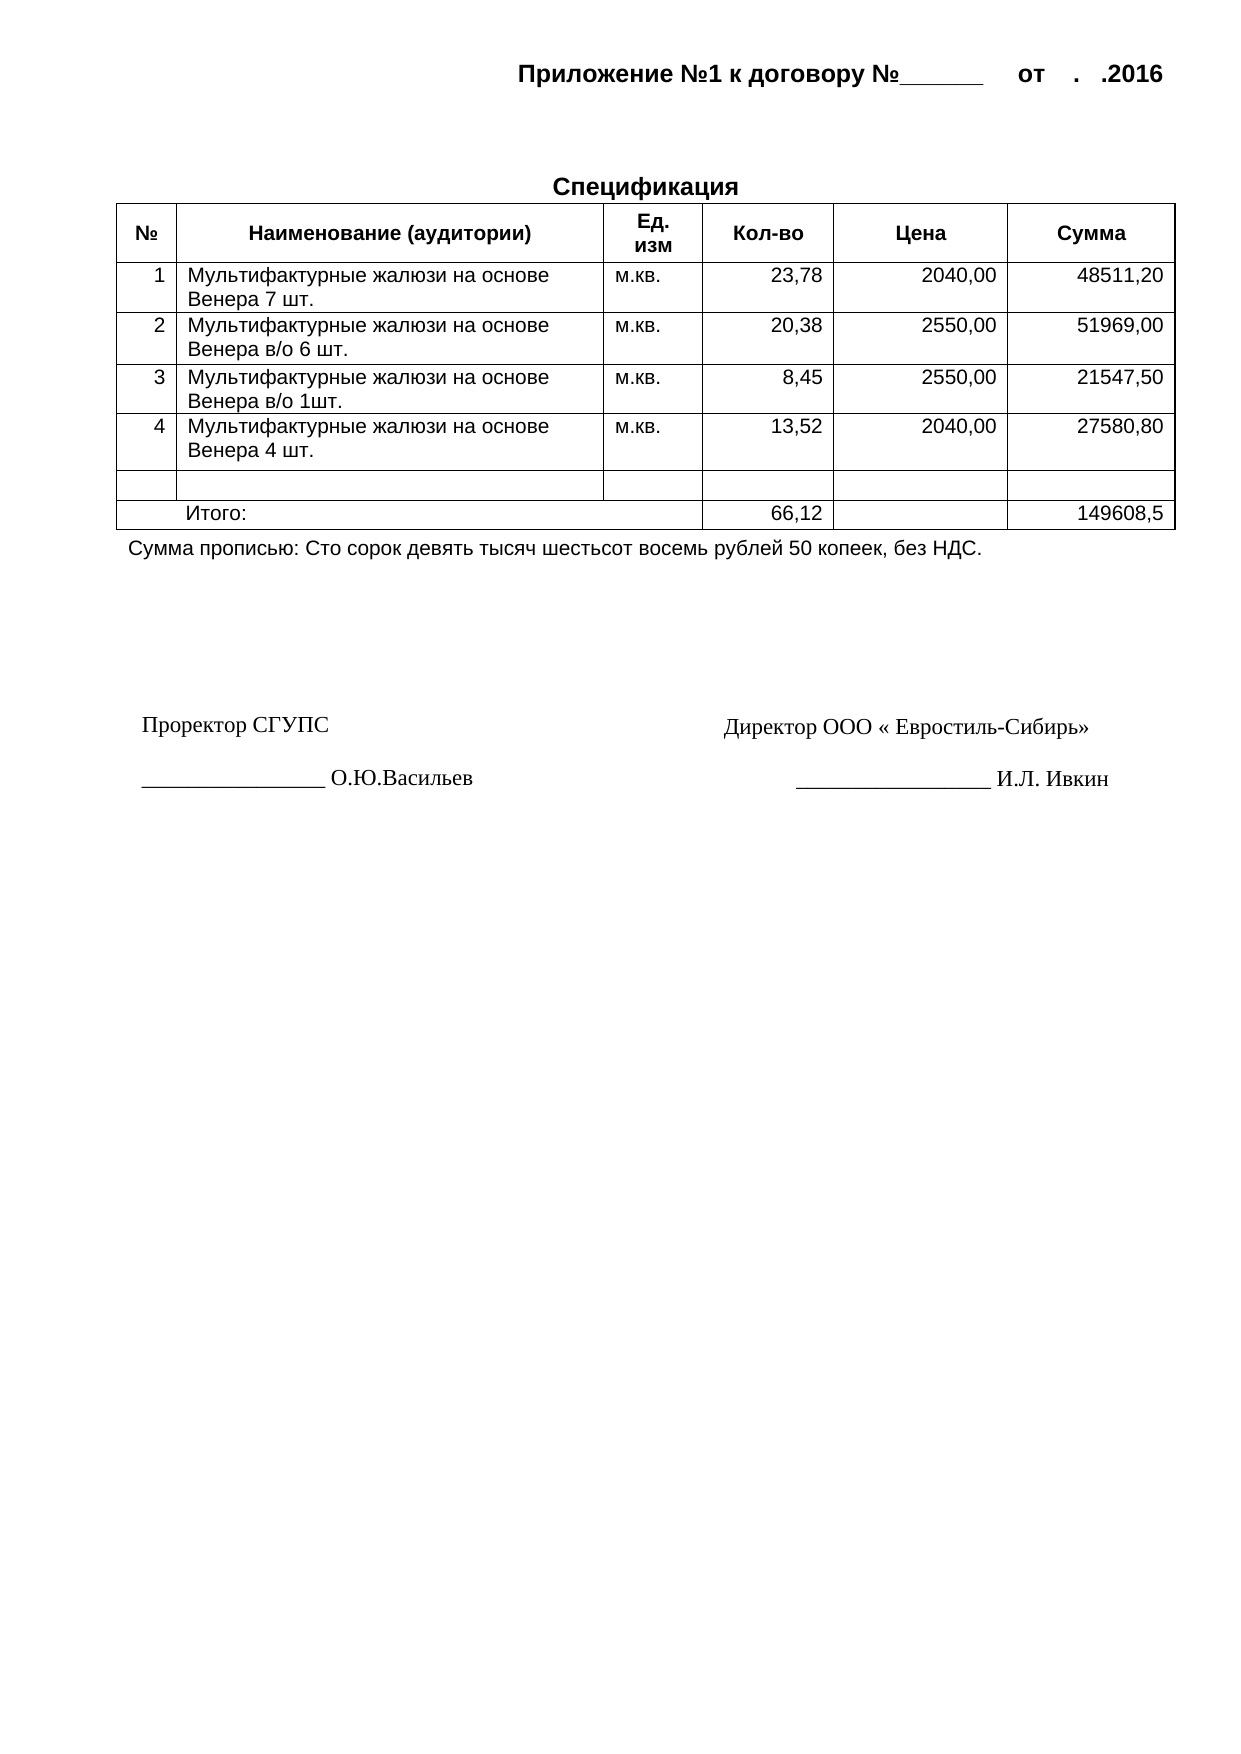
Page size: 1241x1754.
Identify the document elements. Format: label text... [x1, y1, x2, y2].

table_cell 2040,00 [834, 414, 1007, 470]
table_cell [117, 471, 176, 499]
table_cell м.кв. [604, 313, 702, 363]
table_cell [176, 530, 393, 535]
table_cell м.кв. [604, 414, 702, 470]
table_cell Наименование (аудитории) [177, 204, 603, 262]
table_cell [834, 471, 1007, 499]
table_cell 27580,80 [1008, 414, 1174, 470]
table_cell Цена [834, 204, 1007, 262]
table_cell 51969,00 [1008, 313, 1174, 363]
table_cell [703, 530, 726, 535]
table_cell 4 [117, 414, 176, 470]
table_cell Ед. изм [604, 204, 702, 262]
table_cell [703, 471, 833, 499]
table_cell [1008, 471, 1174, 499]
table_cell 13,52 [703, 414, 833, 470]
table_cell 23,78 [703, 263, 833, 312]
table_cell Мультифактурные жалюзи на основе Венера в/о 1шт. [177, 365, 603, 412]
table_cell [604, 530, 643, 535]
table_cell Сумма прописью: Сто сорок девять тысяч шестьсот восемь рублей 50 копеек, без НДС. [117, 535, 1175, 606]
table_cell м.кв. [604, 263, 702, 312]
table_cell Кол-во [703, 204, 833, 262]
table_header Приложение №1 к договору №______ от . .2016 [117, 59, 1175, 172]
table_cell 2550,00 [834, 313, 1007, 363]
table_cell Спецификация [117, 172, 1175, 203]
table_cell м.кв. [604, 365, 702, 412]
table_cell Итого: [117, 501, 702, 529]
table_cell [177, 471, 603, 499]
table_cell 8,45 [703, 365, 833, 412]
table_cell [834, 501, 1007, 529]
table_cell Мультифактурные жалюзи на основе Венера в/о 6 шт. [177, 313, 603, 363]
table_cell [393, 530, 604, 535]
table_cell 20,38 [703, 313, 833, 363]
table_cell [834, 530, 899, 535]
table_cell № [117, 204, 176, 262]
table_cell Сумма [1008, 204, 1174, 262]
table_cell [899, 530, 922, 535]
table_cell Мультифактурные жалюзи на основе Венера 7 шт. [177, 263, 603, 312]
table_cell 48511,20 [1008, 263, 1174, 312]
table_cell Мультифактурные жалюзи на основе Венера 4 шт. [177, 414, 603, 470]
table_cell [1008, 530, 1175, 535]
table_cell Директор ООО « Евростиль-Сибирь» _________________ И.Л. Ивкин [643, 606, 1168, 855]
table_cell [604, 471, 702, 499]
table_cell [117, 530, 176, 535]
table_cell Проректор СГУПС ________________ О.Ю.Васильев [130, 606, 643, 855]
table_cell [726, 530, 834, 535]
table_cell 149608,5 [1008, 501, 1174, 529]
table_cell 2040,00 [834, 263, 1007, 312]
table_cell 1 [117, 263, 176, 312]
table_cell [643, 530, 703, 535]
table_cell 2 [117, 313, 176, 363]
table_cell 2550,00 [834, 365, 1007, 412]
table_cell 21547,50 [1008, 365, 1174, 412]
table_cell [922, 530, 1008, 535]
table_cell 3 [117, 365, 176, 412]
table_cell 66,12 [703, 501, 833, 529]
